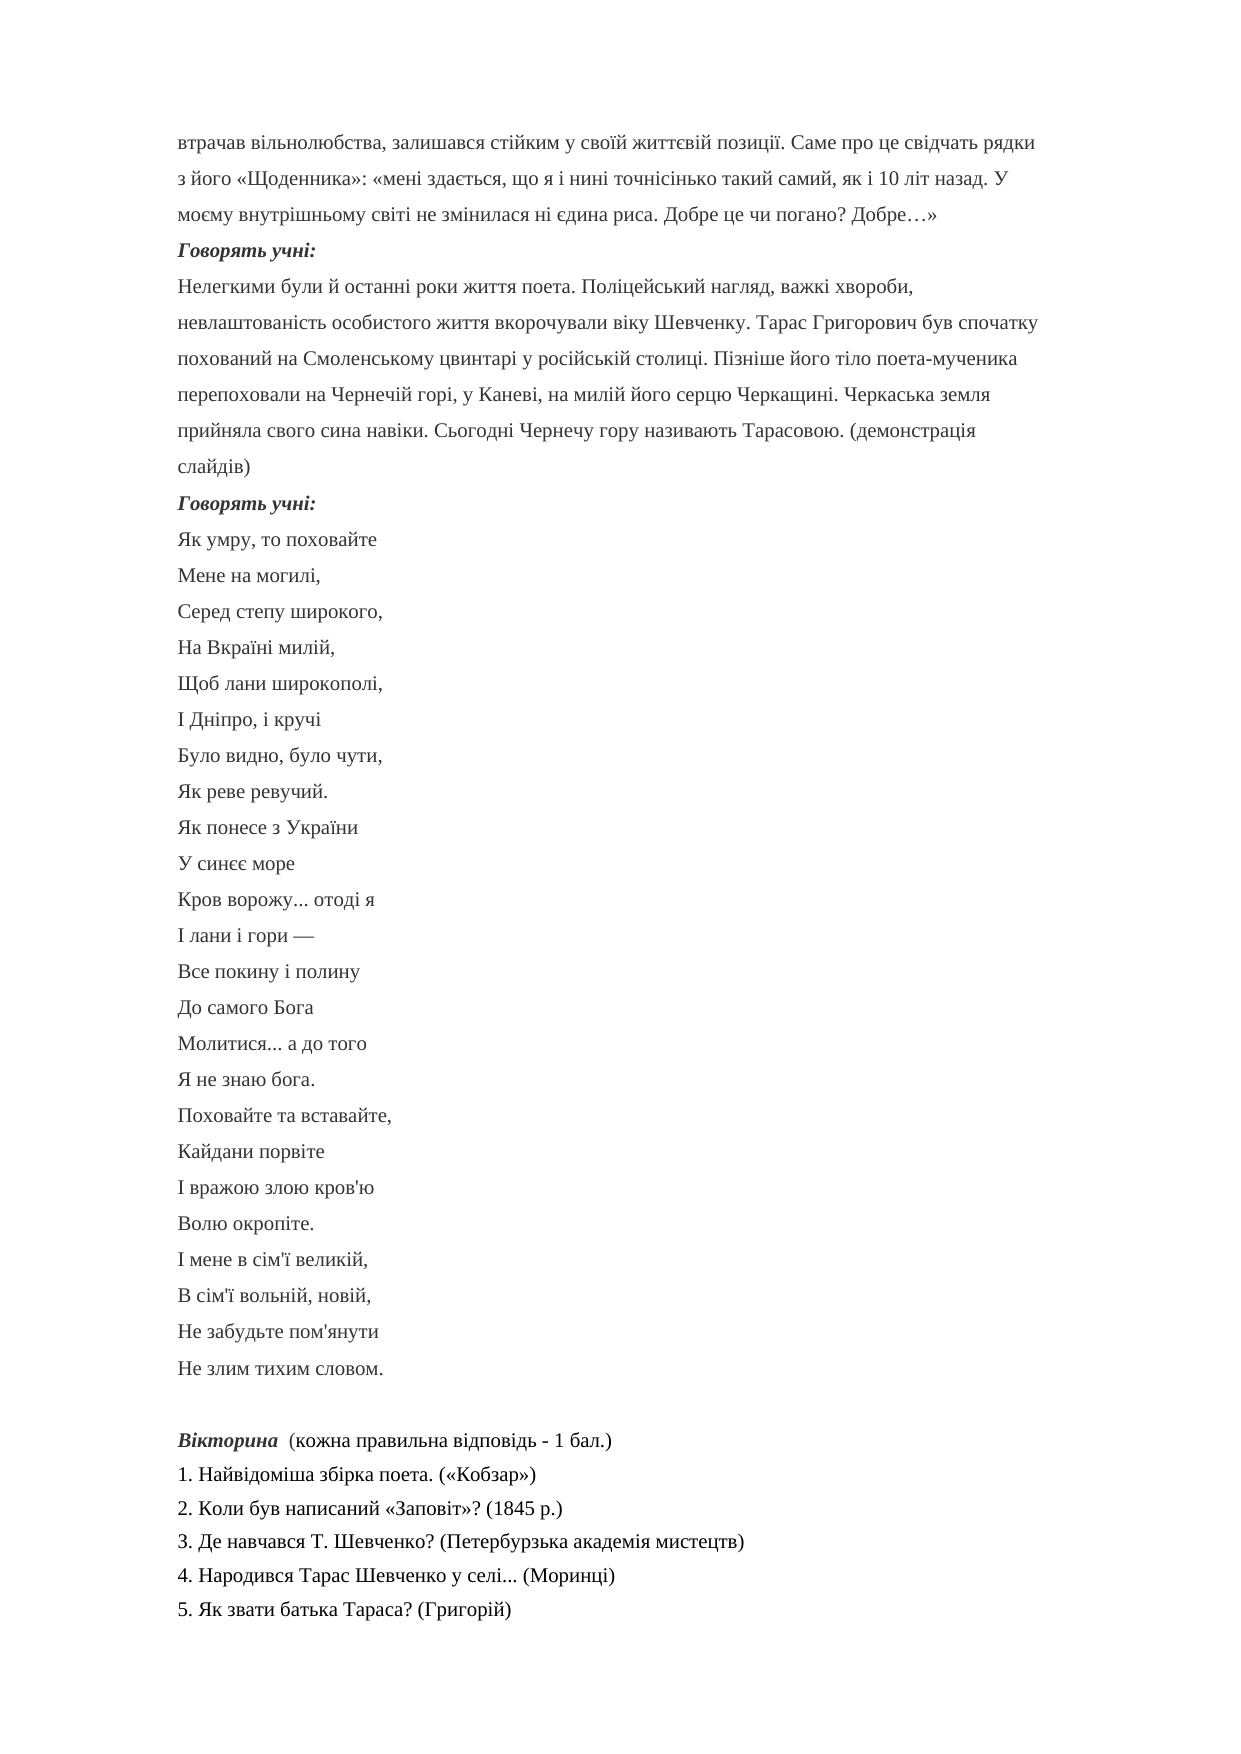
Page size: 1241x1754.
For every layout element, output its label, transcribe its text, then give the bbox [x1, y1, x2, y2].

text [177, 118, 1048, 1416]
text 2. Коли був написаний «Заповіт»? (1845 р.) [177, 1486, 1152, 1519]
text 5. Як звати батька Тараса? (Григорій) [177, 1587, 1152, 1621]
text Вікторина (кожна правильна відповідь - 1 бал.) [177, 1416, 1048, 1452]
text 1. Найвідоміша збірка поета. («Кобзар») [177, 1452, 1152, 1486]
text 4. Народився Тарас Шевченко у селі... (Моринці) [177, 1553, 1152, 1587]
text З. Де навчався Т. Шевченко? (Петербурзька академія мистецтв) [177, 1519, 1152, 1553]
